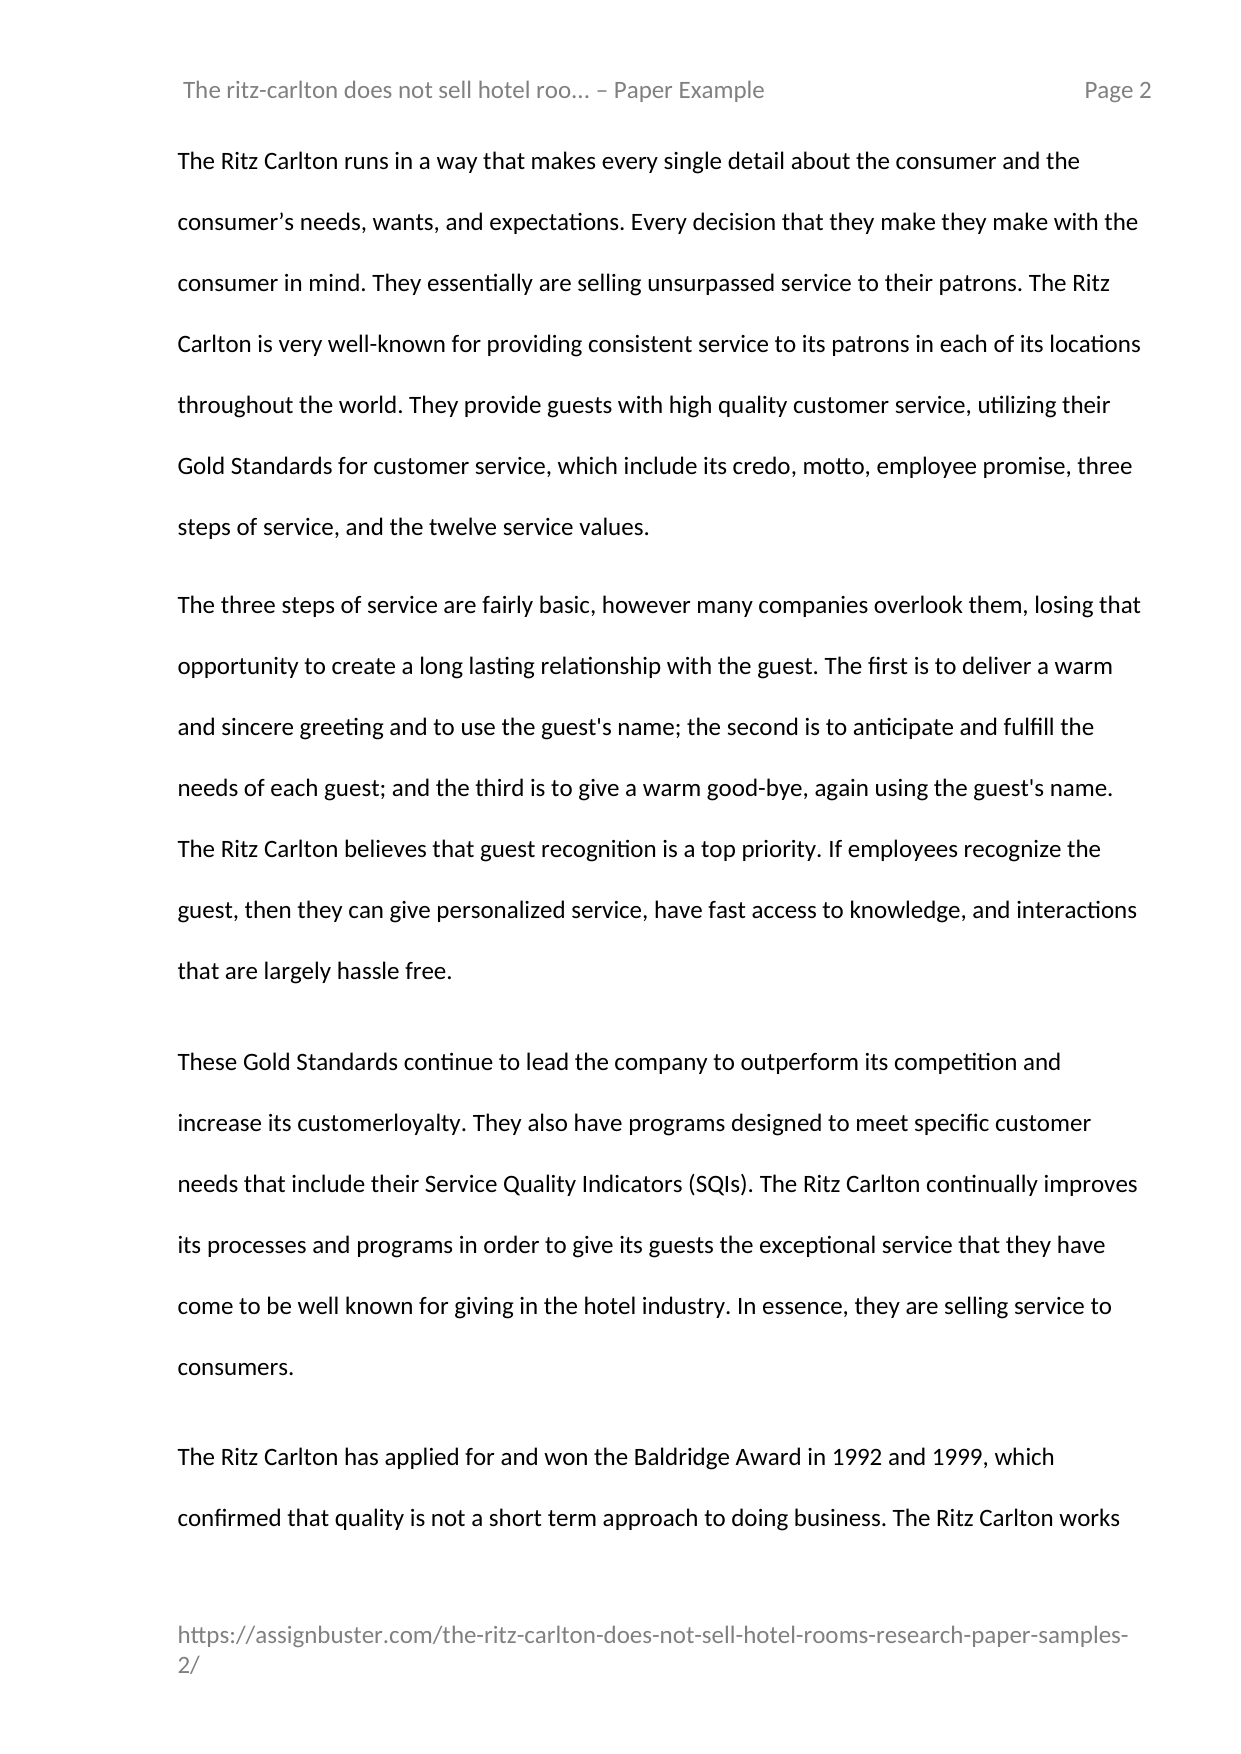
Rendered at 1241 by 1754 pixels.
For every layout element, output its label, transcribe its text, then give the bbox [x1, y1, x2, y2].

text The three steps of service are fairly basic, however many companies overlook them, losing that opportunity to create a long lasting relationship with the guest. The first is to deliver a warm and sincere greeting and to use the guest's name; the second is to anticipate and fulfill the needs of each guest; and the third is to give a warm good-bye, again using the guest's name. The Ritz Carlton believes that guest recognition is a top priority. If employees recognize the guest, then they can give personalized service, have fast access to knowledge, and interactions that are largely hassle free. [177, 589, 1152, 986]
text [177, 1441, 1152, 1533]
text These Gold Standards continue to lead the company to outperform its competition and increase its customerloyalty. They also have programs designed to meet specific customer needs that include their Service Quality Indicators (SQIs). The Ritz Carlton continually improves its processes and programs in order to give its guests the exceptional service that they have come to be well known for giving in the hotel industry. In essence, they are selling service to consumers. [177, 1046, 1152, 1381]
text The Ritz Carlton runs in a way that makes every single detail about the consumer and the consumer’s needs, wants, and expectations. Every decision that they make they make with the consumer in mind. They essentially are selling unsurpassed service to their patrons. The Ritz Carlton is very well-known for providing consistent service to its patrons in each of its locations throughout the world. They provide guests with high quality customer service, utilizing their Gold Standards for customer service, which include its credo, motto, employee promise, three steps of service, and the twelve service values. [177, 145, 1152, 542]
